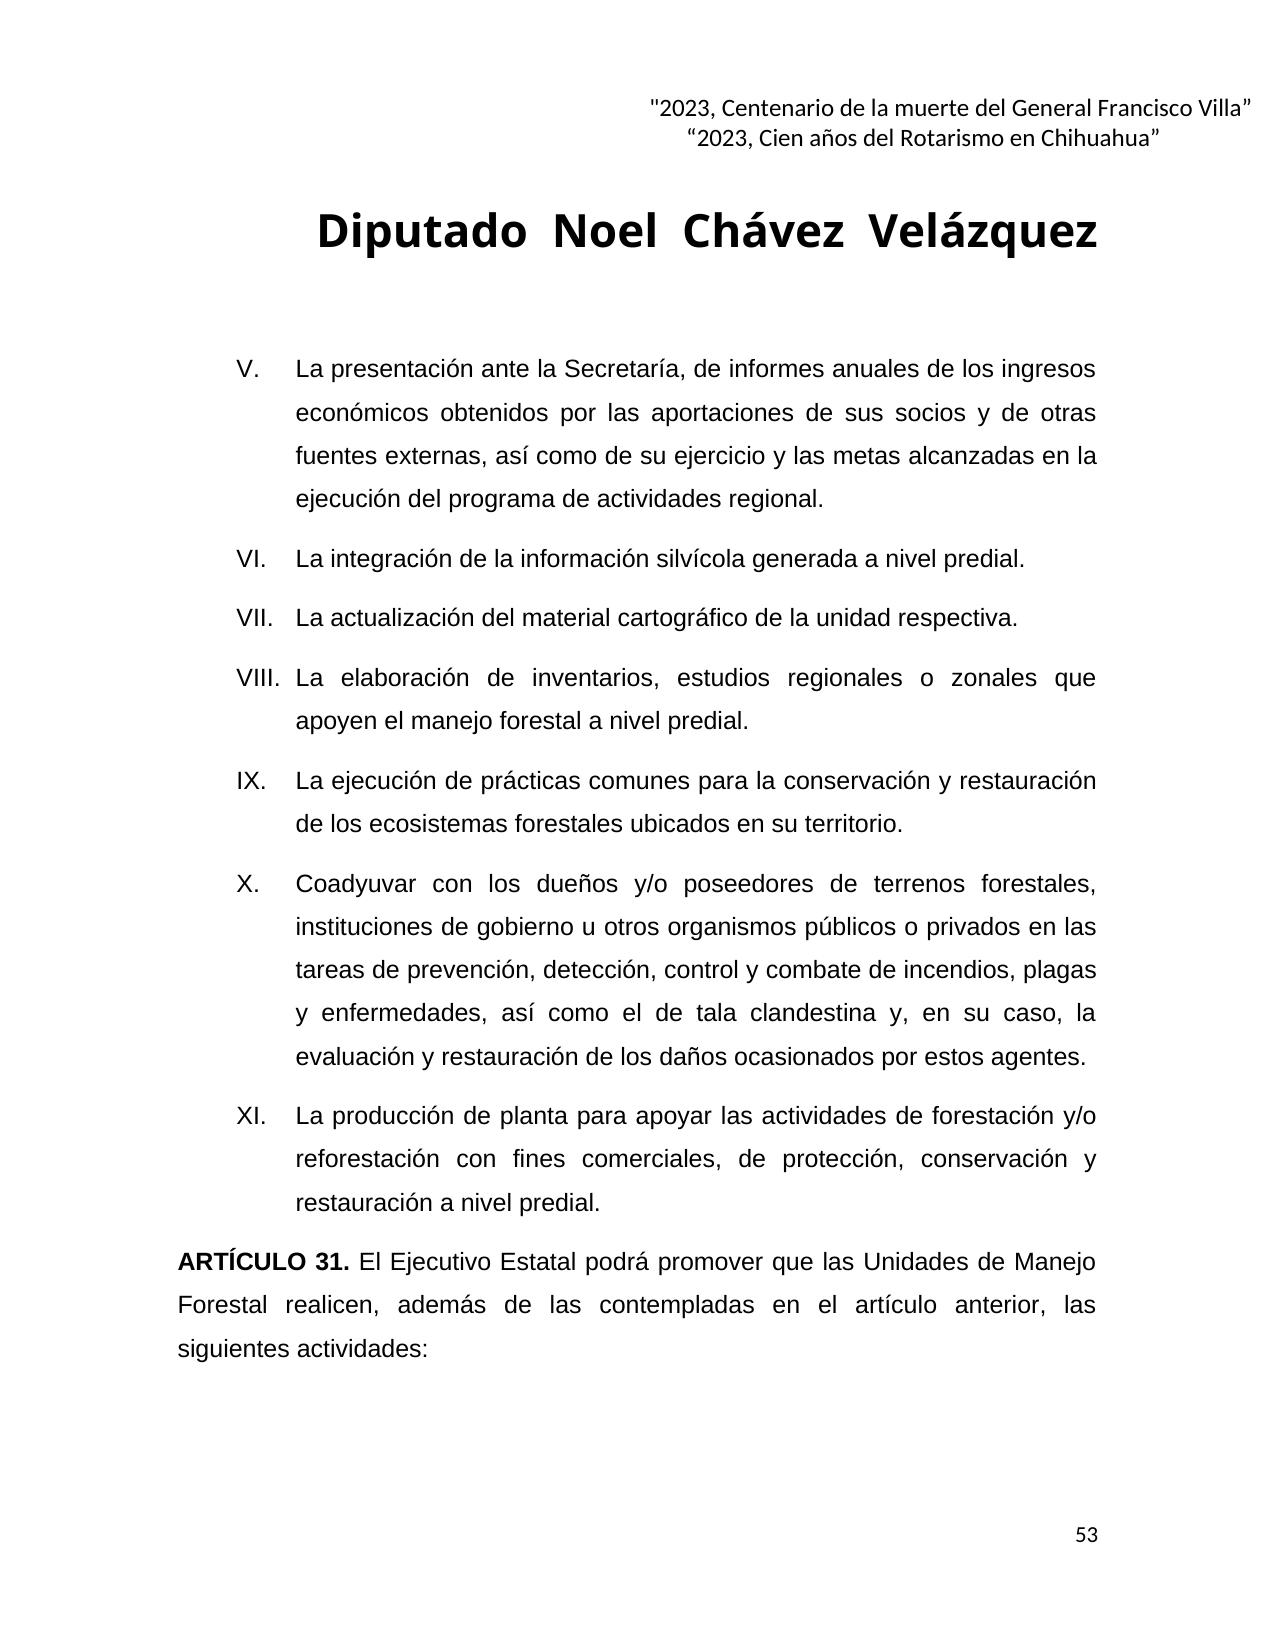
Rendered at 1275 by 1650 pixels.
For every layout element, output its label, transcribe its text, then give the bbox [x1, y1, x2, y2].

list Coadyuvar con los dueños y/o poseedores de terrenos forestales, instituciones de gobierno u otros organismos públicos o privados en las tareas de prevención, detección, control y combate de incendios, plagas y enfermedades, así como el de tala clandestina y, en su caso, la evaluación y restauración de los daños ocasionados por estos agentes. [236, 869, 1098, 1070]
list La presentación ante la Secretaría, de informes anuales de los ingresos económicos obtenidos por las aportaciones de sus socios y de otras fuentes externas, así como de su ejercicio y las metas alcanzadas en la ejecución del programa de actividades regional. [236, 354, 1098, 512]
list La elaboración de inventarios, estudios regionales o zonales que apoyen el manejo forestal a nivel predial. [236, 663, 1098, 735]
text ARTÍCULO 31. El Ejecutivo Estatal podrá promover que las Unidades de Manejo Forestal realicen, además de las contempladas en el artículo anterior, las siguientes actividades: [177, 1247, 1098, 1362]
list La ejecución de prácticas comunes para la conservación y restauración de los ecosistemas forestales ubicados en su territorio. [236, 766, 1098, 838]
list La producción de planta para apoyar las actividades de forestación y/o reforestación con fines comerciales, de protección, conservación y restauración a nivel predial. [236, 1101, 1098, 1216]
list La actualización del material cartográfico de la unidad respectiva. [236, 603, 1098, 632]
list La integración de la información silvícola generada a nivel predial. [236, 543, 1098, 572]
